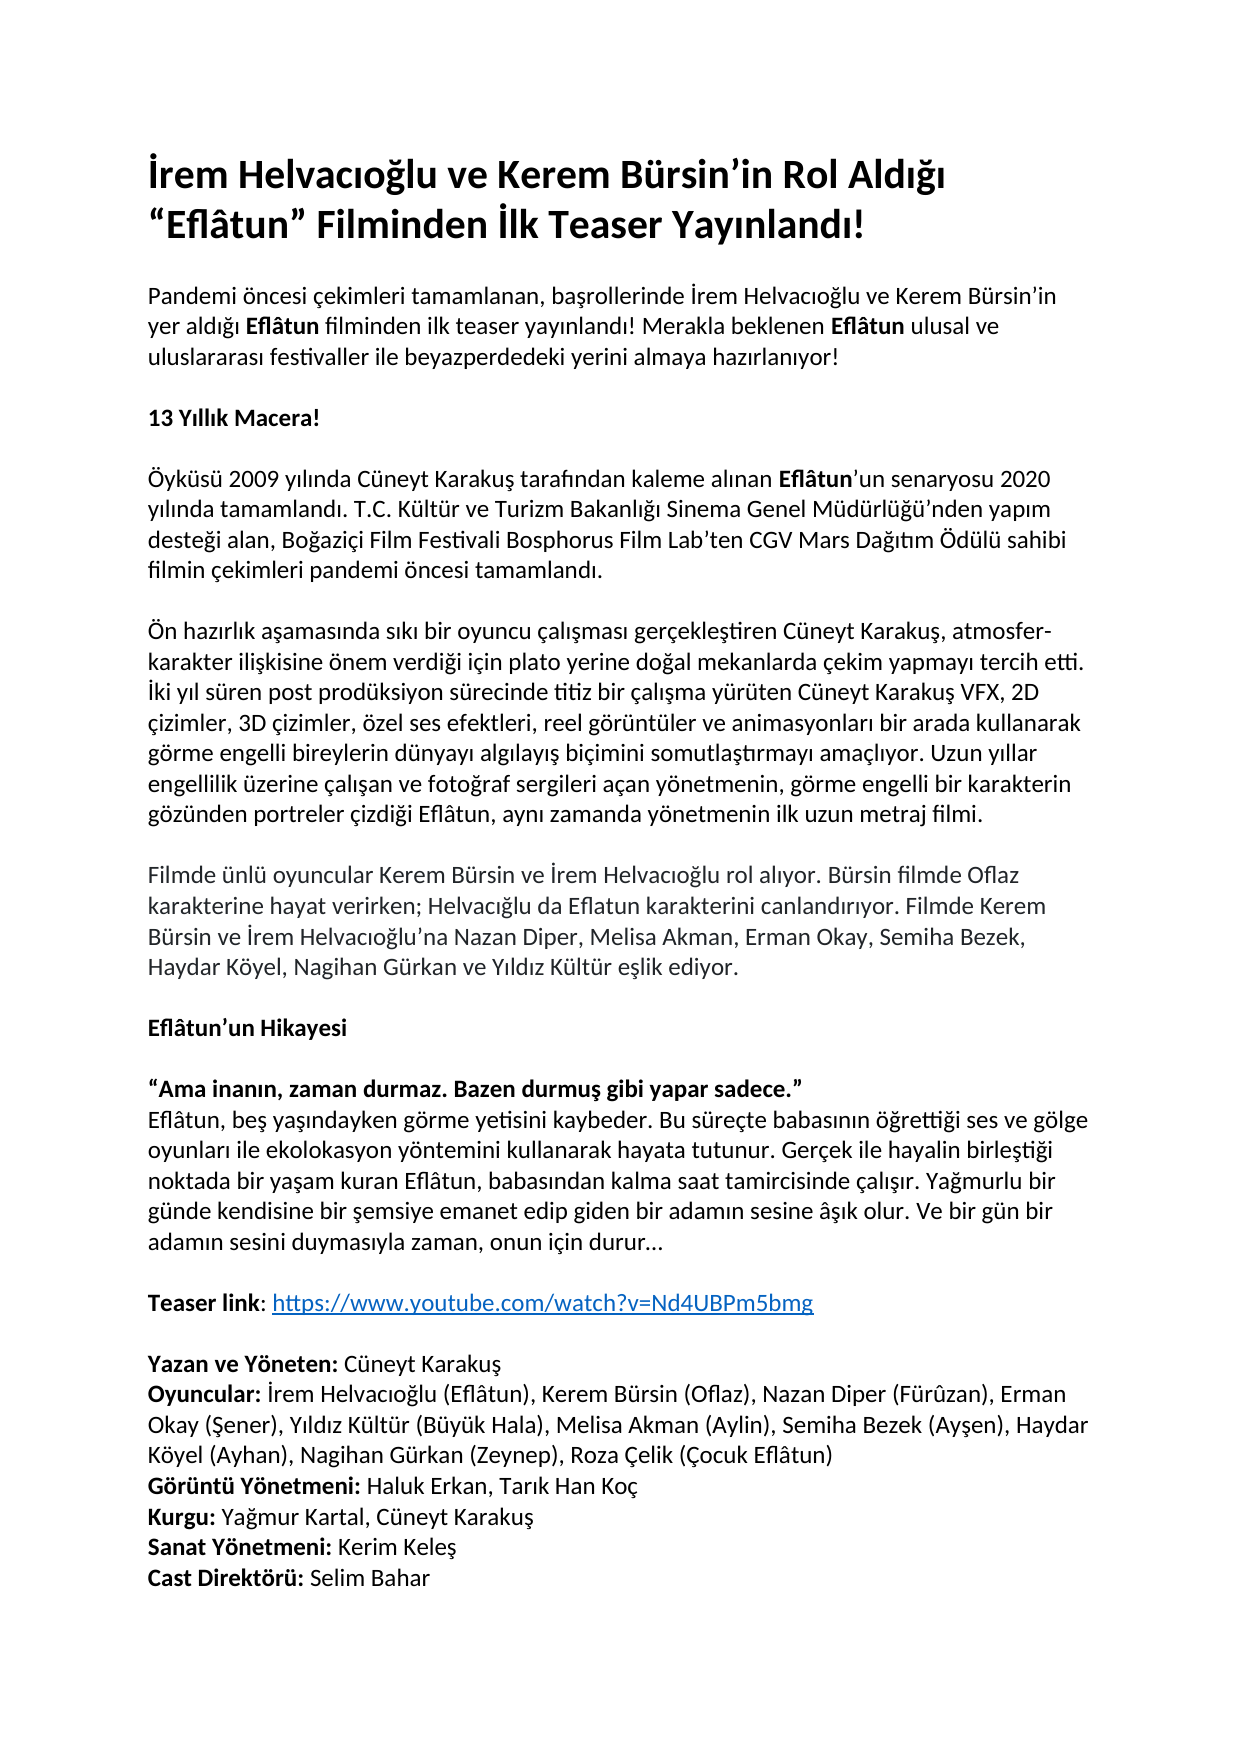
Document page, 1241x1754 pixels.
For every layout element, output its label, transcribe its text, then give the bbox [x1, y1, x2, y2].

text Eflâtun’un Hikayesi [148, 1012, 1093, 1043]
text Öyküsü 2009 yılında Cüneyt Karakuş tarafından kaleme alınan Eflâtun’un senaryosu 2020 yılında tamamlandı. T.C. Kültür ve Turizm Bakanlığı Sinema Genel Müdürlüğü’nden yapım desteği alan, Boğaziçi Film Festivali Bosphorus Film Lab’ten CGV Mars Dağıtım Ödülü sahibi filmin çekimleri pandemi öncesi tamamlandı. [148, 463, 1093, 585]
text Eflâtun, beş yaşındayken görme yetisini kaybeder. Bu süreçte babasının öğrettiği ses ve gölge oyunları ile ekolokasyon yöntemini kullanarak hayata tutunur. Gerçek ile hayalin birleştiği noktada bir yaşam kuran Eflâtun, babasından kalma saat tamircisinde çalışır. Yağmurlu bir günde kendisine bir şemsiye emanet edip giden bir adamın sesine âşık olur. Ve bir gün bir adamın sesini duymasıyla zaman, onun için durur… [148, 1104, 1093, 1256]
text İrem Helvacıoğlu ve Kerem Bürsin’in Rol Aldığı “Eflâtun” Filminden İlk Teaser Yayınlandı! [148, 148, 1093, 249]
text “Ama inanın, zaman durmaz. Bazen durmuş gibi yapar sadece.” [148, 1073, 1093, 1104]
text İki yıl süren post prodüksiyon sürecinde titiz bir çalışma yürüten Cüneyt Karakuş VFX, 2D çizimler, 3D çizimler, özel ses efektleri, reel görüntüler ve animasyonları bir arada kullanarak görme engelli bireylerin dünyayı algılayış biçimini somutlaştırmayı amaçlıyor. Uzun yıllar engellilik üzerine çalışan ve fotoğraf sergileri açan yönetmenin, görme engelli bir karakterin gözünden portreler çizdiği Eflâtun, aynı zamanda yönetmenin ilk uzun metraj filmi. [148, 677, 1093, 829]
text Filmde ünlü oyuncular Kerem Bürsin ve İrem Helvacıoğlu rol alıyor. Bürsin filmde Oflaz karakterine hayat verirken; Helvacığlu da Eflatun karakterini canlandırıyor. Filmde Kerem Bürsin ve İrem Helvacıoğlu’na Nazan Diper, Melisa Akman, Erman Okay, Semiha Bezek, Haydar Köyel, Nagihan Gürkan ve Yıldız Kültür eşlik ediyor. [739, 860, 1093, 982]
text Oyuncular: İrem Helvacıoğlu (Eflâtun), Kerem Bürsin (Oflaz), Nazan Diper (Fürûzan), Erman Okay (Şener), Yıldız Kültür (Büyük Hala), Melisa Akman (Aylin), Semiha Bezek (Ayşen), Haydar Köyel (Ayhan), Nagihan Gürkan (Zeynep), Roza Çelik (Çocuk Eflâtun) [148, 1378, 1093, 1470]
text 13 Yıllık Macera! [148, 402, 1093, 432]
text Sanat Yönetmeni: Kerim Keleş [148, 1531, 1093, 1562]
text Görüntü Yönetmeni: Haluk Erkan, Tarık Han Koç [148, 1470, 1093, 1501]
text Cast Direktörü: Selim Bahar [148, 1562, 1093, 1592]
text Yazan ve Yöneten: Cüneyt Karakuş [148, 1348, 1093, 1378]
text Kurgu: Yağmur Kartal, Cüneyt Karakuş [148, 1501, 1093, 1531]
text Ön hazırlık aşamasında sıkı bir oyuncu çalışması gerçekleştiren Cüneyt Karakuş, atmosfer-karakter ilişkisine önem verdiği için plato yerine doğal mekanlarda çekim yapmayı tercih etti. [148, 616, 1093, 677]
text Pandemi öncesi çekimleri tamamlanan, başrollerinde İrem Helvacıoğlu ve Kerem Bürsin’in yer aldığı Eflâtun filminden ilk teaser yayınlandı! Merakla beklenen Eflâtun ulusal ve uluslararası festivaller ile beyazperdedeki yerini almaya hazırlanıyor! [148, 280, 1093, 371]
text Teaser link: https://www.youtube.com/watch?v=Nd4UBPm5bmg [148, 1287, 1093, 1317]
